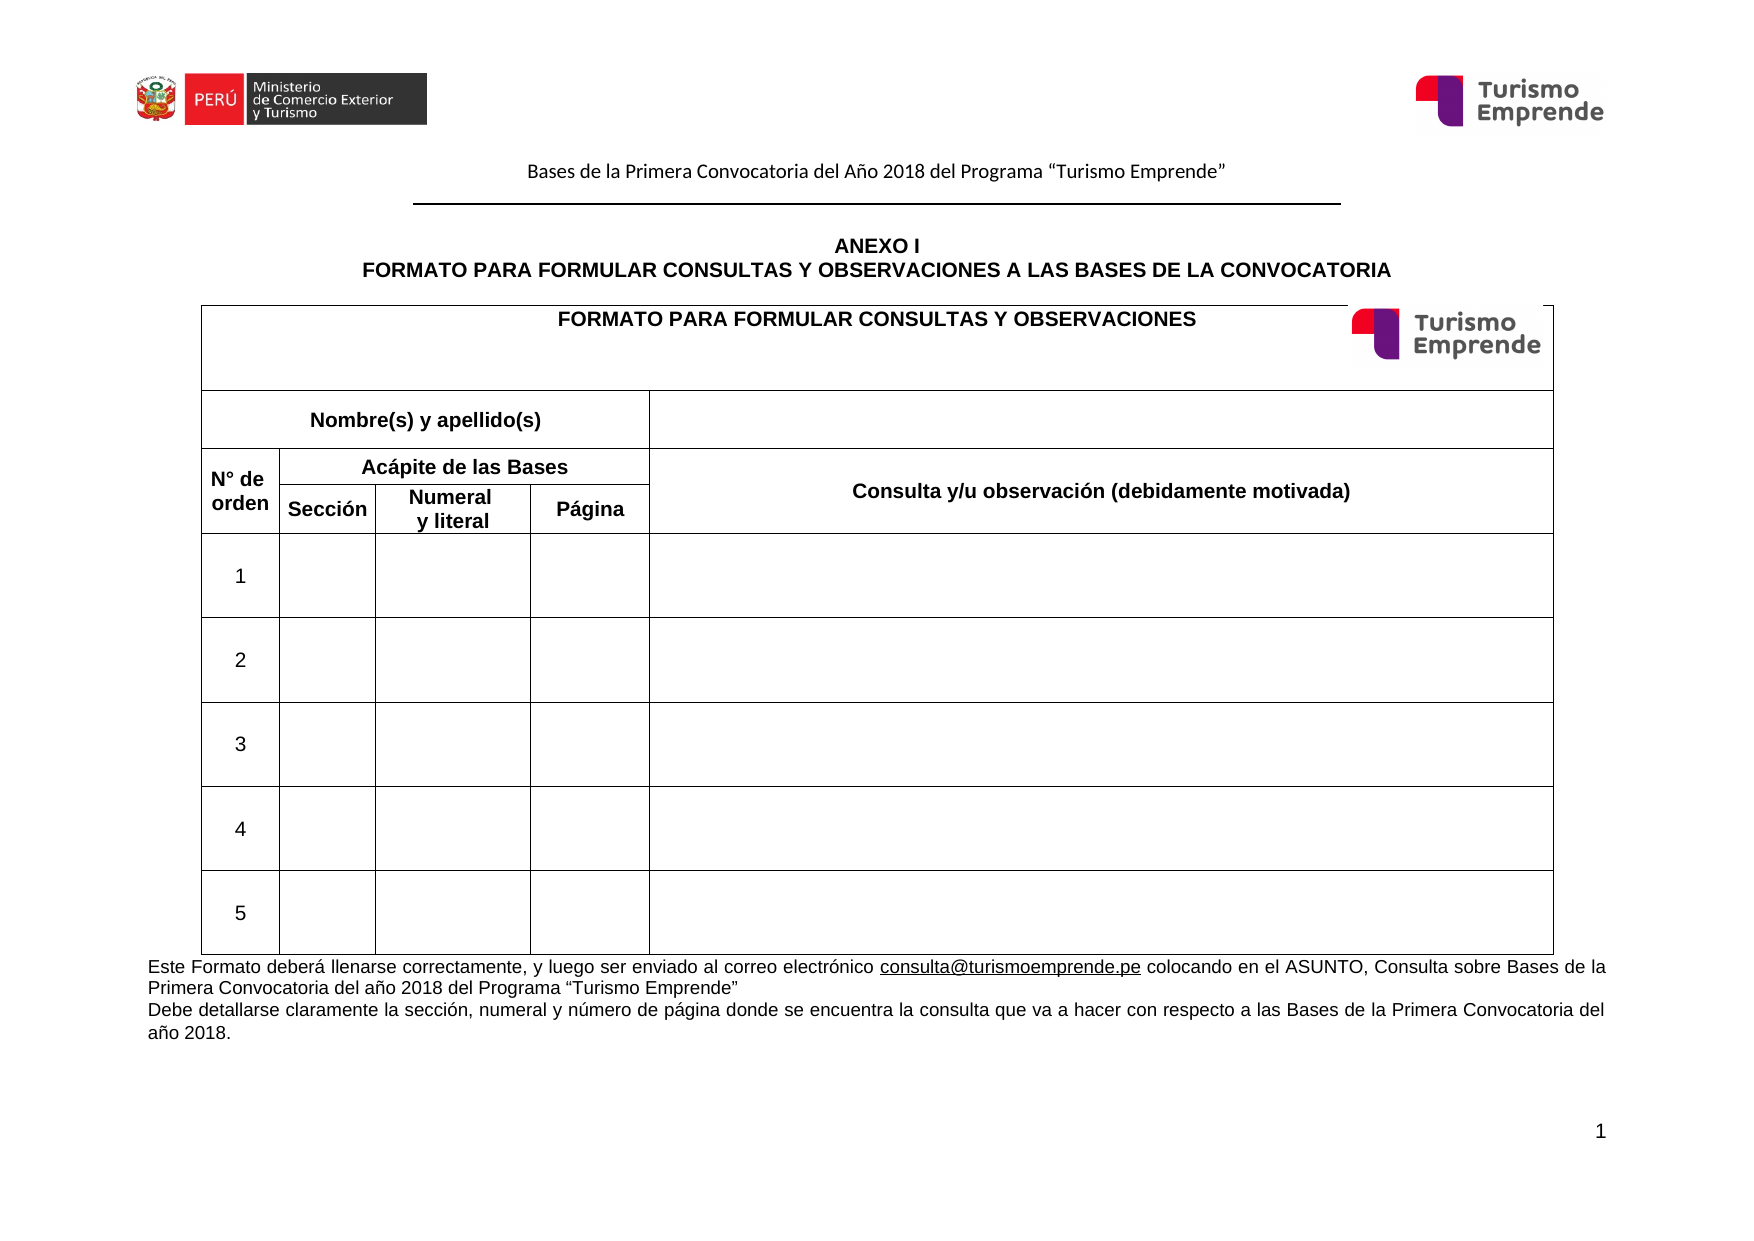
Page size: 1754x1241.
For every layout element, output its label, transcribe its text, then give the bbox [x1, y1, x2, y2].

picture [128, 73, 427, 125]
table_cell [531, 703, 649, 786]
table_cell [531, 618, 649, 702]
table_cell 4 [202, 787, 279, 870]
table_cell [376, 871, 530, 954]
table_cell 2 [202, 618, 279, 702]
table_cell [531, 871, 649, 954]
table_cell [376, 703, 530, 786]
table_cell [650, 618, 1553, 702]
table_cell [650, 534, 1553, 617]
table_cell [280, 703, 375, 786]
table_cell [531, 534, 649, 617]
table_cell Acápite de las Bases [280, 449, 649, 484]
picture [1347, 305, 1544, 367]
table_cell Numeral y literal [376, 485, 530, 533]
table_cell [650, 787, 1553, 870]
table_cell Sección [280, 485, 375, 533]
table_cell N° de orden [202, 449, 279, 533]
text Este Formato deberá llenarse correctamente, y luego ser enviado al correo electrónico consulta@turismoemprende.pe colocando en el ASUNTO, Consulta sobre Bases de la Primera Convocatoria del año 2018 del Programa “Turismo Emprende” [148, 955, 1606, 998]
table_cell [531, 787, 649, 870]
table_cell 5 [202, 871, 279, 954]
table_cell [376, 618, 530, 702]
table_cell [650, 391, 1553, 448]
table_cell [280, 871, 375, 954]
table_header FORMATO PARA FORMULAR CONSULTAS Y OBSERVACIONES [202, 306, 1553, 390]
table_cell [376, 534, 530, 617]
table_cell [376, 787, 530, 870]
table_cell [280, 787, 375, 870]
table_cell [280, 618, 375, 702]
picture [1411, 72, 1607, 134]
table_cell Consulta y/u observación (debidamente motivada) [650, 449, 1553, 533]
table_cell Página [531, 485, 649, 533]
table_cell 1 [202, 534, 279, 617]
text Debe detallarse claramente la sección, numeral y número de página donde se encuentra la consulta que va a hacer con respecto a las Bases de la Primera Convocatoria del año 2018. [148, 998, 1606, 1044]
text FORMATO PARA FORMULAR CONSULTAS Y OBSERVACIONES A LAS BASES DE LA CONVOCATORIA [148, 257, 1606, 281]
table_cell 3 [202, 703, 279, 786]
table_cell [280, 534, 375, 617]
table_cell [650, 703, 1553, 786]
text ANEXO I [148, 233, 1606, 257]
table_cell Nombre(s) y apellido(s) [202, 391, 649, 448]
table_cell [650, 871, 1553, 954]
